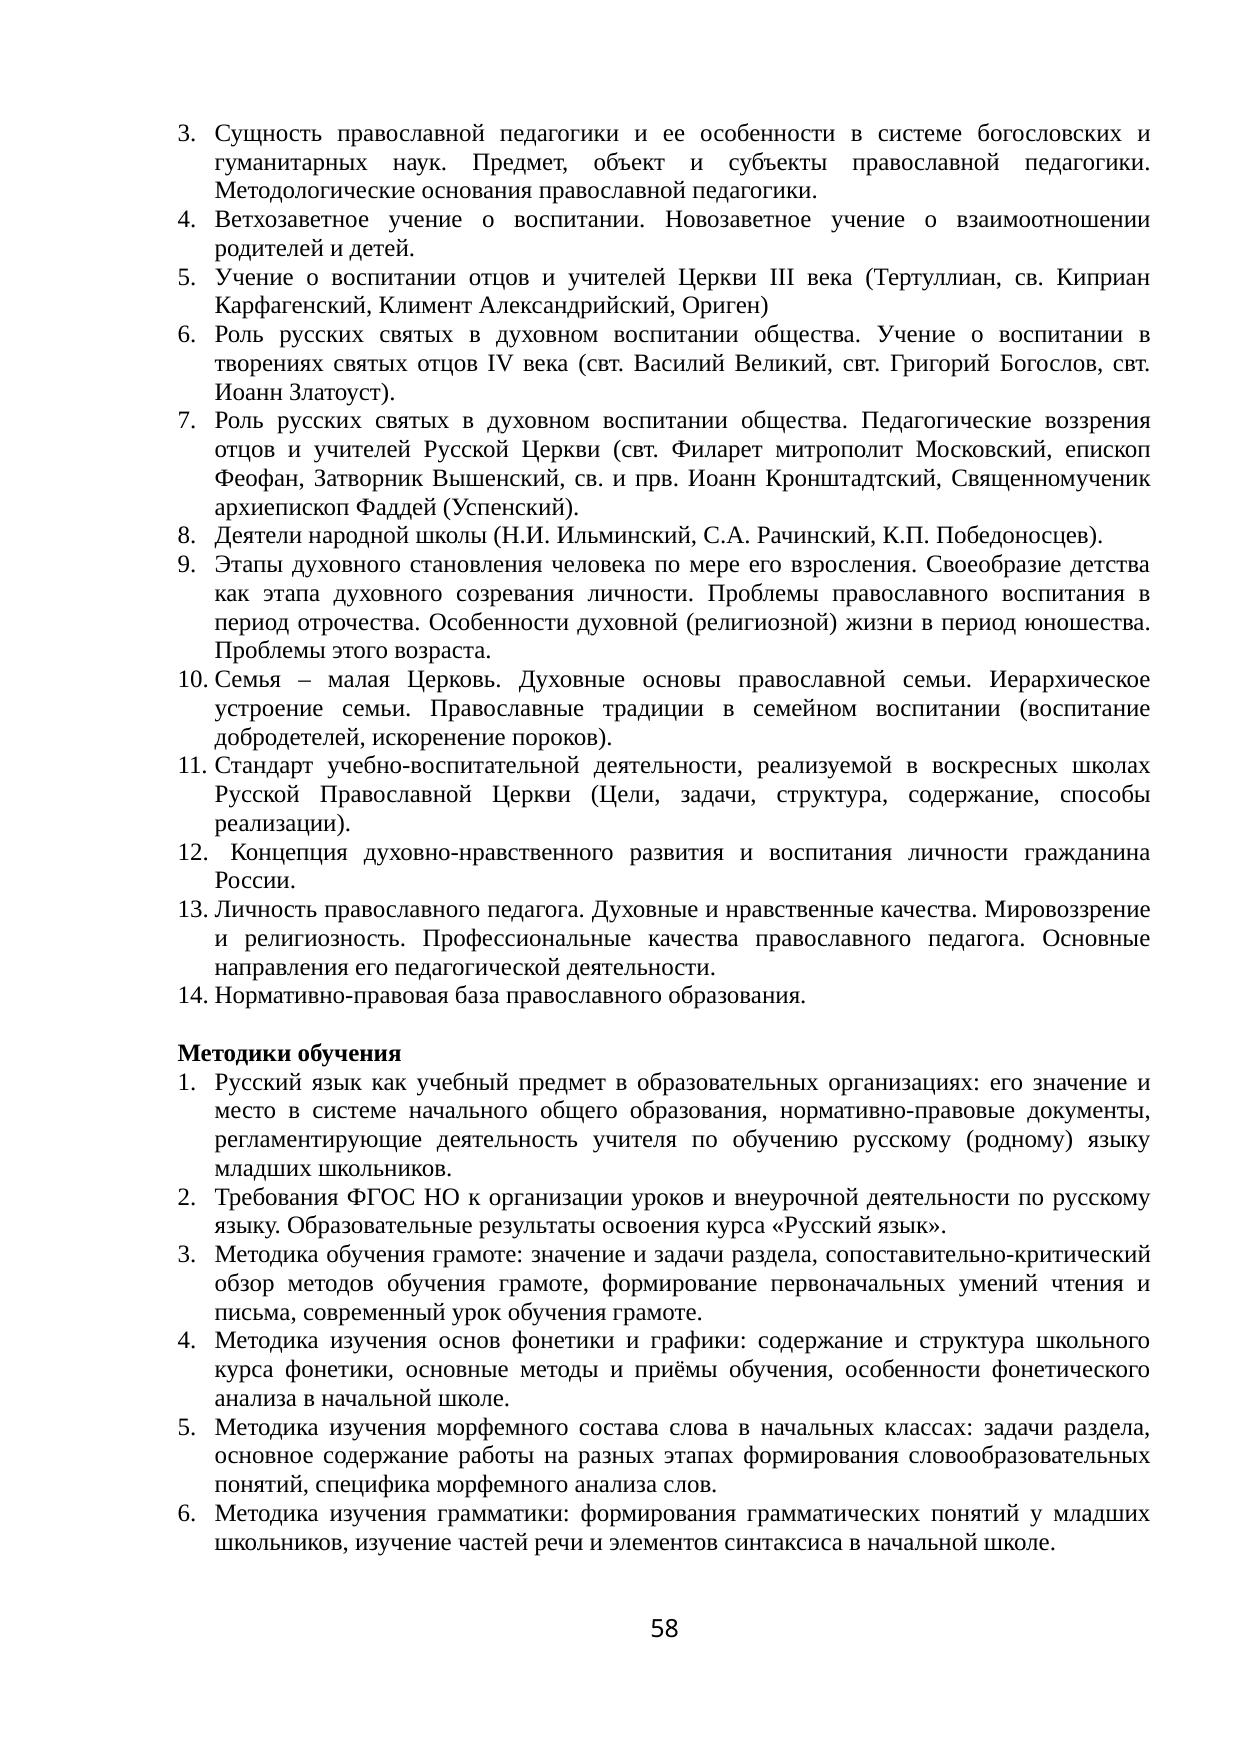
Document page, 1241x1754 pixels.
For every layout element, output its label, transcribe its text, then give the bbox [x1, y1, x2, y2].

list Деятели народной школы (Н.И. Ильминский, С.А. Рачинский, К.П. Победоносцев). [177, 521, 1152, 549]
list Сущность православной педагогики и ее особенности в системе богословских и гуманитарных наук. Предмет, объект и субъекты православной педагогики. Методологические основания православной педагогики. [177, 118, 1152, 204]
list Концепция духовно-нравственного развития и воспитания личности гражданина России. [177, 837, 1152, 894]
list Ветхозаветное учение о воспитании. Новозаветное учение о взаимоотношении родителей и детей. [177, 204, 1152, 262]
list Роль русских святых в духовном воспитании общества. Учение о воcпитании в творениях святых отцов IV века (свт. Василий Великий, свт. Григорий Богослов, свт. Иоанн Златоуст). [177, 319, 1152, 406]
list Методика обучения грамоте: значение и задачи раздела, сопоставительно-критический обзор методов обучения грамоте, формирование первоначальных умений чтения и письма, современный урок обучения грамоте. [177, 1239, 1152, 1326]
list Нормативно-правовая база православного образования. [177, 981, 1152, 1009]
list Методика изучения основ фонетики и графики: содержание и структура школьного курса фонетики, основные методы и приёмы обучения, особенности фонетического анализа в начальной школе. [177, 1326, 1152, 1412]
list Личность православного педагога. Духовные и нравственные качества. Мировоззрение и религиозность. Профессиональные качества православного педагога. Основные направления его педагогической деятельности. [177, 894, 1152, 981]
list Методика изучения грамматики: формирования грамматических понятий у младших школьников, изучение частей речи и элементов синтаксиса в начальной школе. [177, 1498, 1152, 1556]
list Этапы духовного становления человека по мере его взросления. Своеобразие детства как этапа духовного созревания личности. Проблемы православного воспитания в период отрочества. Особенности духовной (религиозной) жизни в период юношества. Проблемы этого возраста. [177, 549, 1152, 664]
text Методики обучения [177, 1038, 1152, 1067]
list Семья – малая Церковь. Духовные основы православной семьи. Иерархическое устроение семьи. Православные традиции в семейном воспитании (воспитание добродетелей, искоренение пороков). [177, 664, 1152, 751]
list Учение о воспитании отцов и учителей Церкви III века (Тертуллиан, св. Киприан Карфагенский, Климент Александрийский, Ориген) [177, 262, 1152, 319]
list Методика изучения морфемного состава слова в начальных классах: задачи раздела, основное содержание работы на разных этапах формирования словообразовательных понятий, специфика морфемного анализа слов. [177, 1412, 1152, 1498]
list Стандарт учебно-воспитательной деятельности, реализуемой в воскресных школах Русской Православной Церкви (Цели, задачи, структура, содержание, способы реализации). [177, 751, 1152, 837]
list Требования ФГОС НО к организации уроков и внеурочной деятельности по русскому языку. Образовательные результаты освоения курса «Русский язык». [177, 1182, 1152, 1239]
list Русский язык как учебный предмет в образовательных организациях: его значение и место в системе начального общего образования, нормативно-правовые документы, регламентирующие деятельность учителя по обучению русскому (родному) языку младших школьников. [177, 1067, 1152, 1182]
list Роль русских святых в духовном воспитании общества. Педагогические воззрения отцов и учителей Русской Церкви (свт. Филарет митрополит Московский, епископ Феофан, Затворник Вышенский, св. и прв. Иоанн Кронштадтский, Священномученик архиепископ Фаддей (Успенский). [177, 406, 1152, 521]
